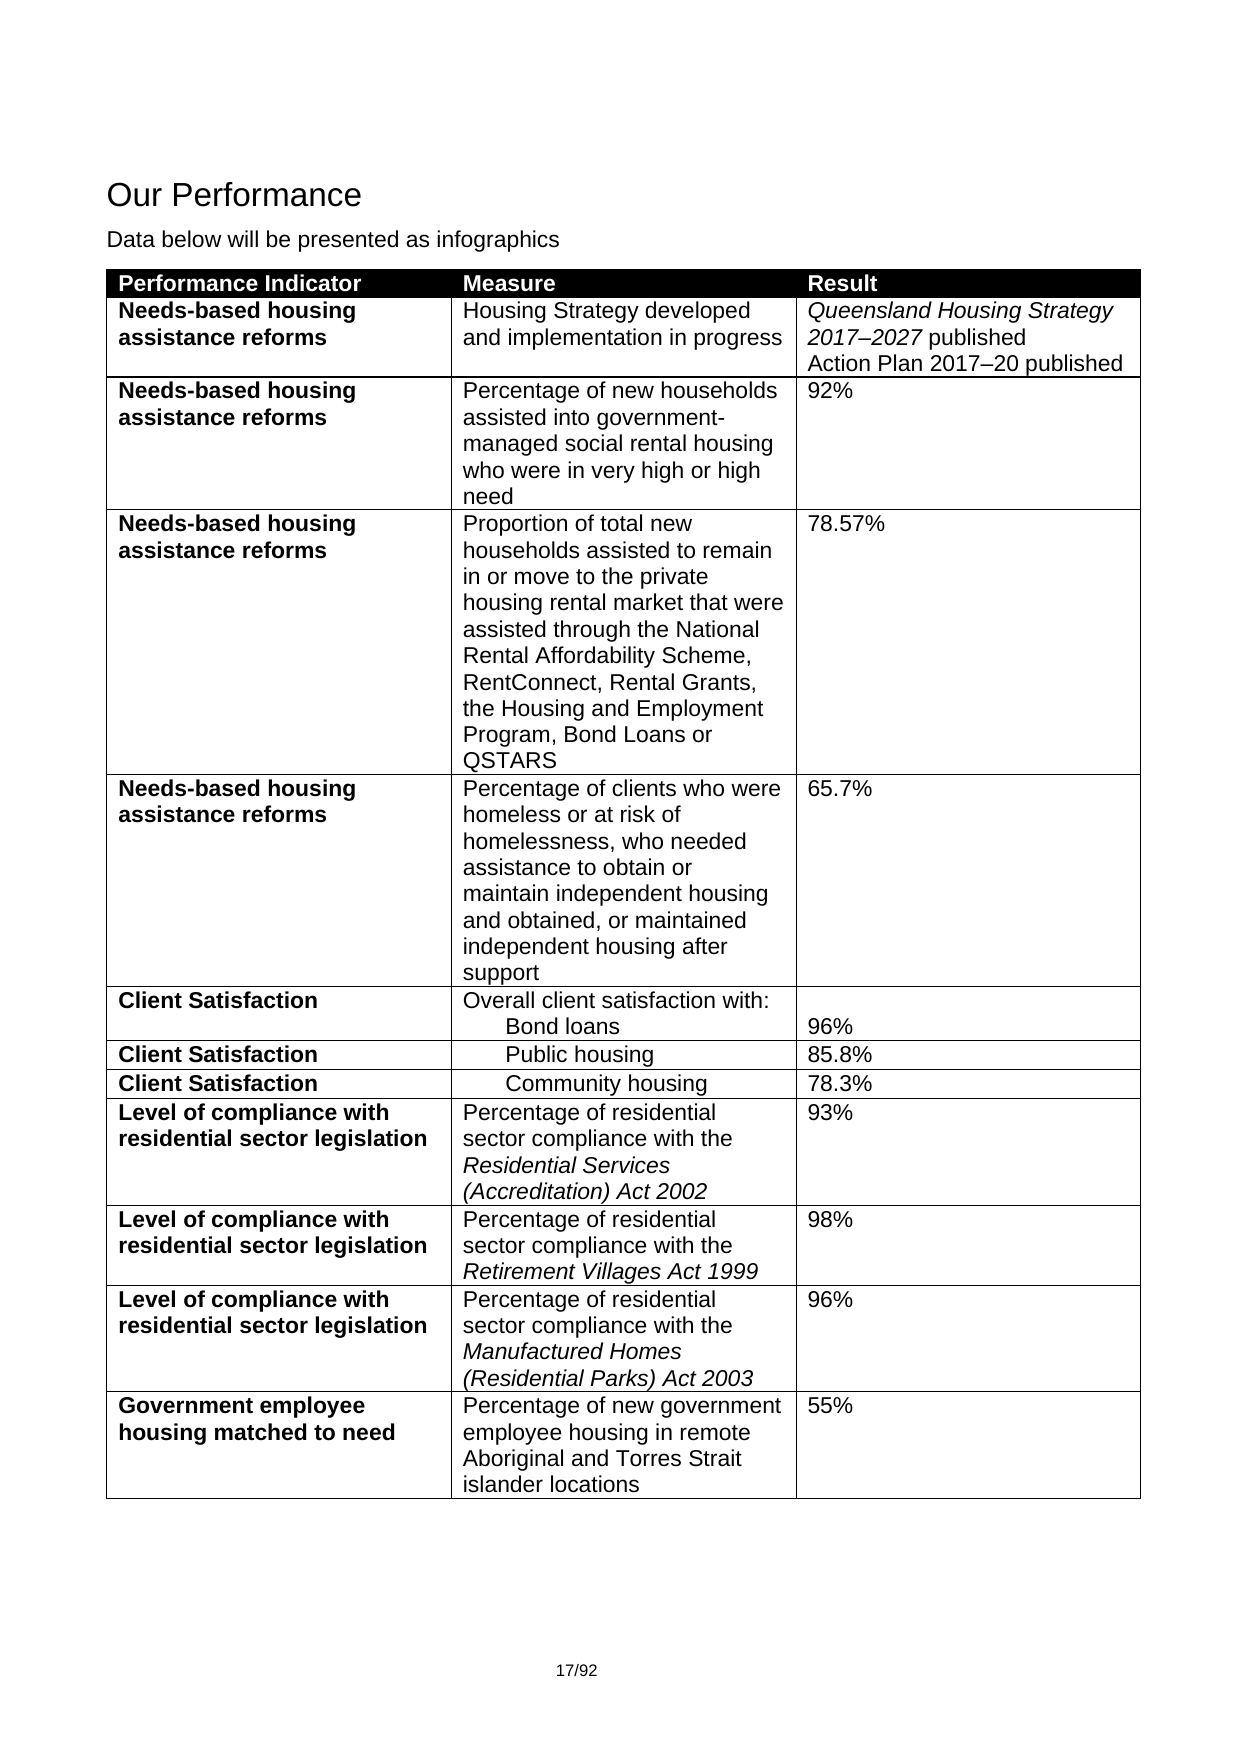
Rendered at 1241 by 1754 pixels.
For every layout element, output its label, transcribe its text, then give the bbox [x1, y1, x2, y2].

table_cell 55% [797, 1392, 1140, 1497]
table_cell Client Satisfaction [107, 1041, 451, 1069]
table_cell Client Satisfaction [107, 1070, 451, 1098]
table_cell Level of compliance with residential sector legislation [107, 1286, 451, 1391]
table_cell Percentage of residential sector compliance with the Retirement Villages Act 1999 [452, 1206, 796, 1284]
table_cell Government employee housing matched to need [107, 1392, 451, 1497]
table_cell Level of compliance with residential sector legislation [107, 1206, 451, 1284]
table_cell Percentage of residential sector compliance with the Residential Services (Accreditation) Act 2002 [452, 1099, 796, 1204]
table_cell Percentage of clients who were homeless or at risk of homelessness, who needed assistance to obtain or maintain independent housing and obtained, or maintained independent housing after support [452, 775, 796, 986]
table_cell Needs-based housing assistance reforms [107, 378, 451, 509]
table_cell Needs-based housing assistance reforms [107, 298, 451, 376]
table_cell 98% [797, 1206, 1140, 1284]
table_cell Public housing [452, 1041, 796, 1069]
table_cell Percentage of new households assisted into government-managed social rental housing who were in very high or high need [452, 378, 796, 509]
table_cell Queensland Housing Strategy 2017–2027 published Action Plan 2017–20 published [797, 298, 1140, 376]
table_cell Community housing [452, 1070, 796, 1098]
table_header Result [797, 270, 1140, 296]
table_cell Needs-based housing assistance reforms [107, 775, 451, 986]
table_cell 93% [797, 1099, 1140, 1204]
table_cell Percentage of residential sector compliance with the Manufactured Homes (Residential Parks) Act 2003 [452, 1286, 796, 1391]
table_cell Housing Strategy developed and implementation in progress [452, 298, 796, 376]
table_cell Overall client satisfaction with: Bond loans [452, 987, 796, 1039]
text Data below will be presented as infographics [106, 226, 1196, 252]
table_cell Needs-based housing assistance reforms [107, 510, 451, 774]
table_cell 78.57% [797, 510, 1140, 774]
table_cell 85.8% [797, 1041, 1140, 1069]
table_cell Level of compliance with residential sector legislation [107, 1099, 451, 1204]
table_cell Percentage of new government employee housing in remote Aboriginal and Torres Strait islander locations [452, 1392, 796, 1497]
table_cell Proportion of total new households assisted to remain in or move to the private housing rental market that were assisted through the National Rental Affordability Scheme, RentConnect, Rental Grants, the Housing and Employment Program, Bond Loans or QSTARS [452, 510, 796, 774]
table_cell 92% [797, 378, 1140, 509]
table_cell 96% [797, 1286, 1140, 1391]
table_cell 96% [797, 987, 1140, 1039]
table_header Performance Indicator [107, 270, 451, 296]
table_cell 78.3% [797, 1070, 1140, 1098]
table_cell Client Satisfaction [107, 987, 451, 1039]
table_cell 65.7% [797, 775, 1140, 986]
table_header Measure [452, 270, 796, 296]
subtitle Our Performance [106, 175, 1196, 213]
